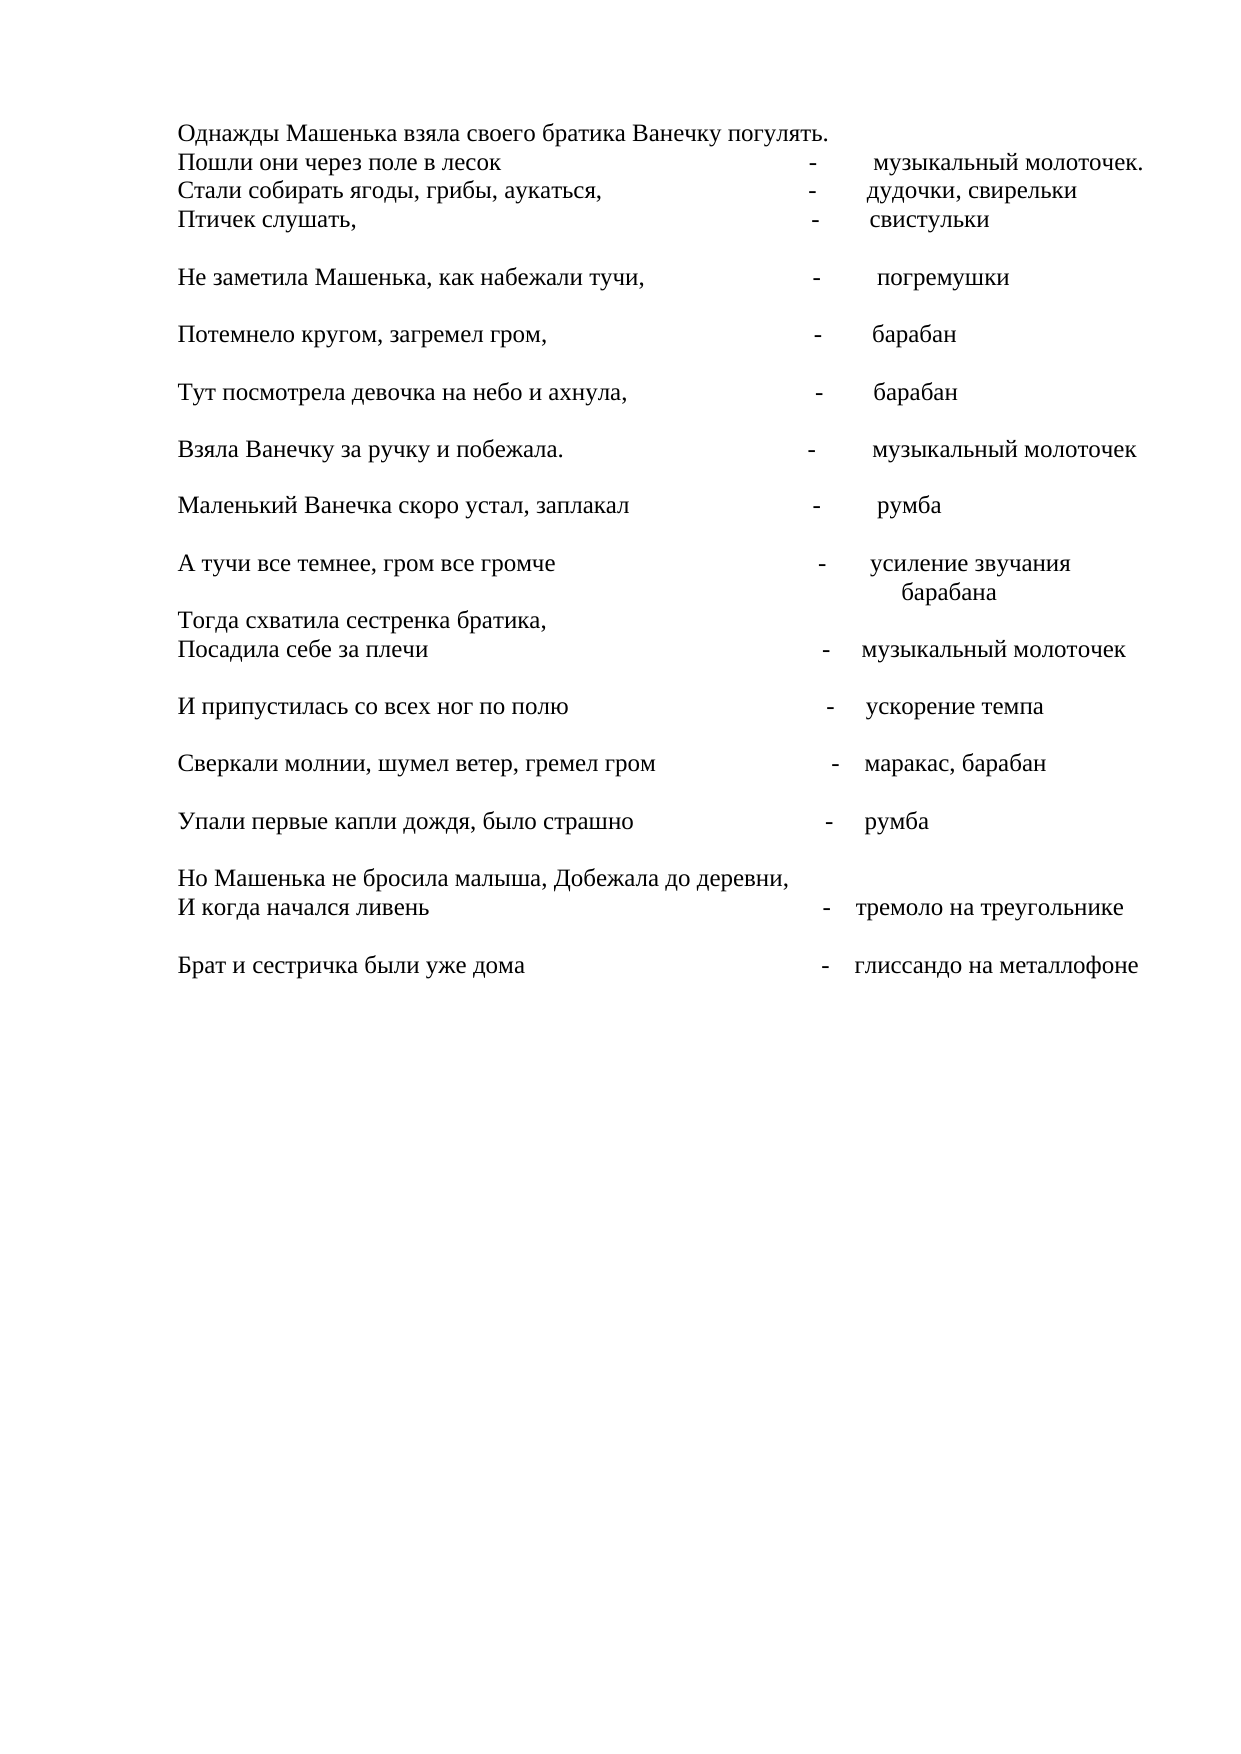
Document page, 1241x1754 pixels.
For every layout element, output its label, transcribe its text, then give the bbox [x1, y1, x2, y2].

text Пошли они через поле в лесок - музыкальный молоточек. [177, 147, 1152, 176]
text И когда начался ливень - тремоло на треугольнике [177, 892, 1152, 921]
text Однажды Машенька взяла своего братика Ванечку погулять. [177, 118, 1152, 147]
text барабана [177, 577, 1152, 605]
text Посадила себе за плечи - музыкальный молоточек [177, 634, 1152, 663]
text Не заметила Машенька, как набежали тучи, - погремушки [177, 262, 1152, 291]
text Тут посмотрела девочка на небо и ахнула, - барабан [177, 377, 1152, 406]
text Птичек слушать, - свистульки [177, 204, 1152, 233]
text И припустилась со всех ног по полю - ускорение темпа [177, 691, 1152, 720]
text Тогда схватила сестренка братика, [177, 605, 1152, 634]
text Стали собирать ягоды, грибы, аукаться, - дудочки, свирельки [177, 176, 1152, 204]
text Маленький Ванечка скоро устал, заплакал - румба [177, 490, 1152, 519]
text А тучи все темнее, гром все громче - усиление звучания [177, 548, 1152, 577]
text Взяла Ванечку за ручку и побежала. - музыкальный молоточек [177, 434, 1152, 462]
text Потемнело кругом, загремел гром, - барабан [177, 319, 1152, 348]
text Но Машенька не бросила малыша, Добежала до деревни, [177, 863, 1152, 892]
text Сверкали молнии, шумел ветер, гремел гром - маракас, барабан [177, 748, 1152, 777]
text Упали первые капли дождя, было страшно - румба [177, 806, 1152, 835]
text Брат и сестричка были уже дома - глиссандо на металлофоне [177, 950, 1152, 978]
